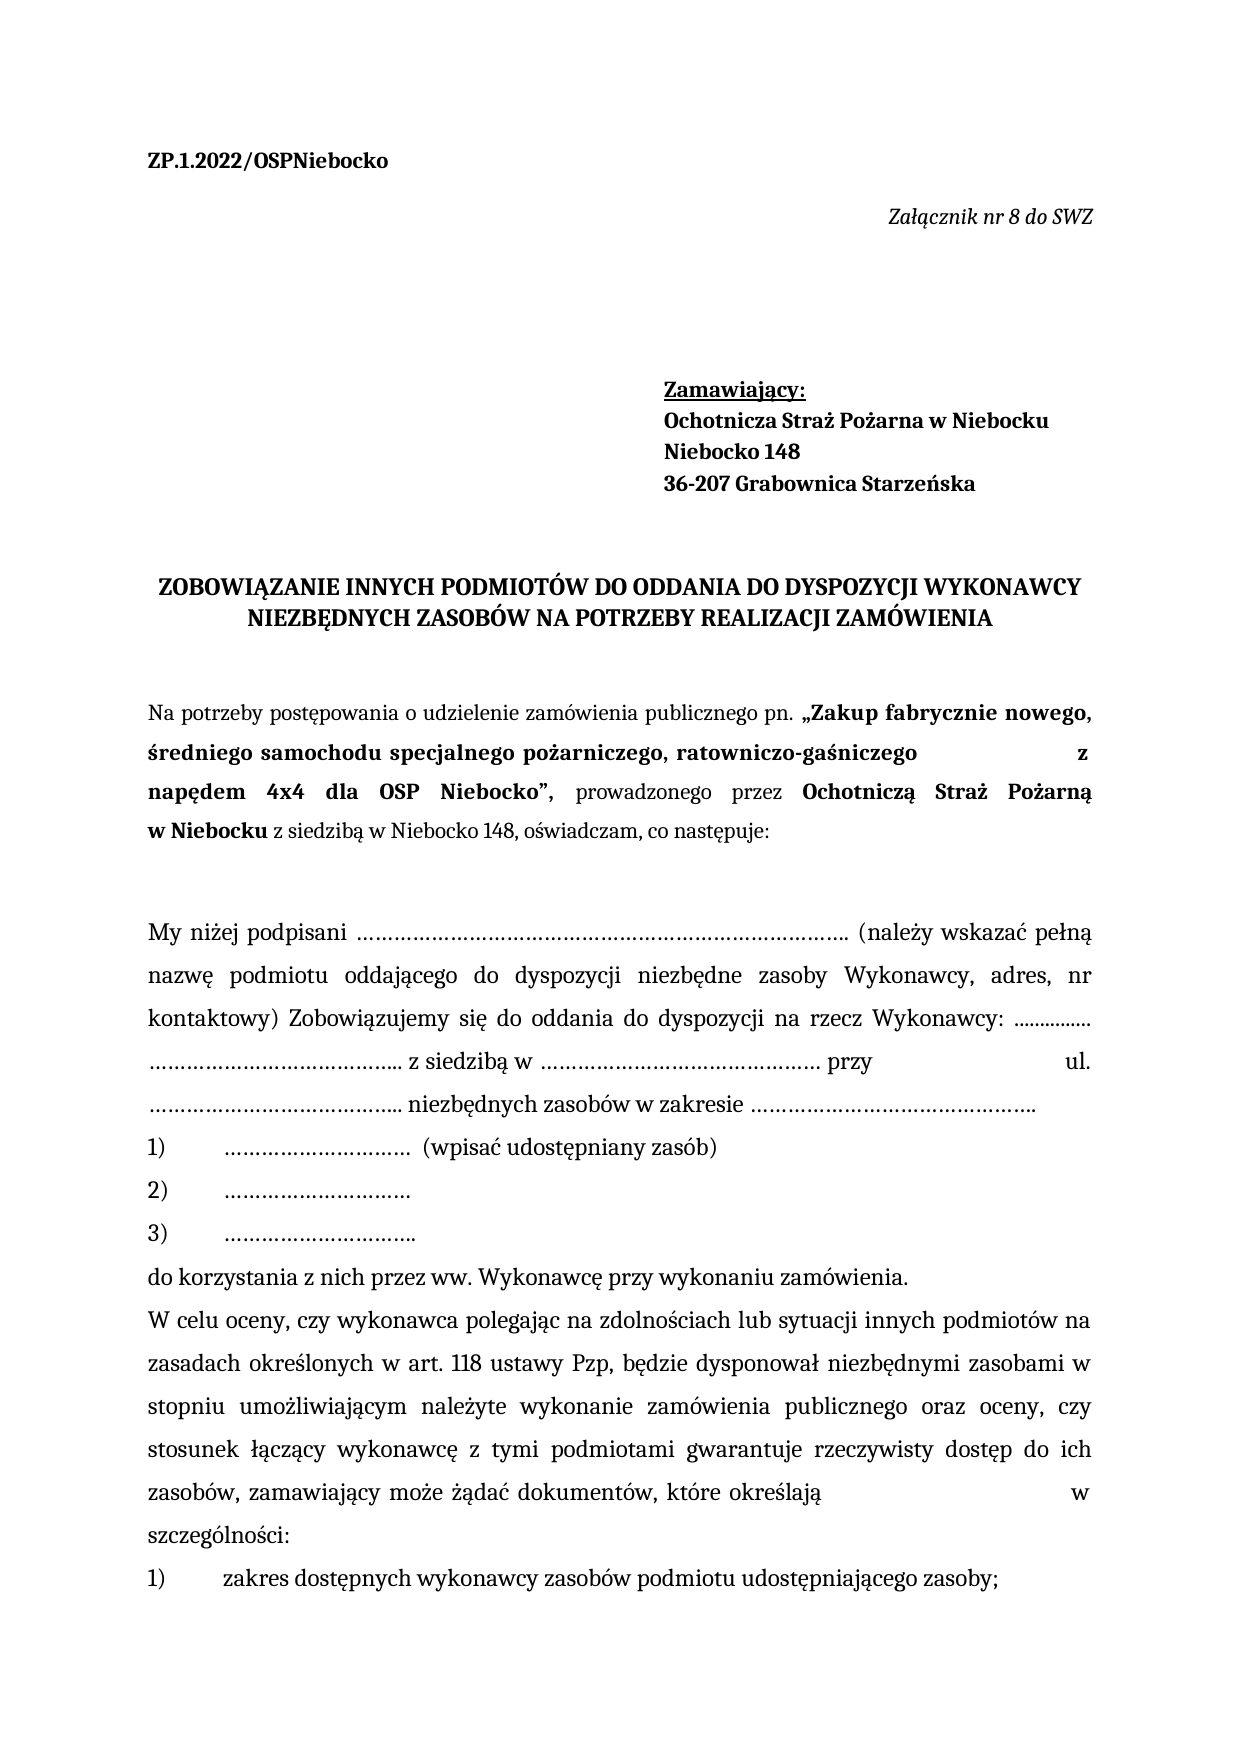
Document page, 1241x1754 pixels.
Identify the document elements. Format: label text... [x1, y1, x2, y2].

text Załącznik nr 8 do SWZ [694, 204, 1093, 230]
list ………………………… [148, 1176, 1093, 1205]
text Niebocko 148 [590, 435, 1093, 466]
text Na potrzeby postępowania o udzielenie zamówienia publicznego pn. „Zakup fabrycznie nowego, średniego samochodu specjalnego pożarniczego, ratowniczo-gaśniczego z napędem 4x4 dla OSP Niebocko”, prowadzonego przez Ochotniczą Straż Pożarną w Niebocku z siedzibą w Niebocko 148, oświadczam, co następuje: [148, 700, 1093, 844]
text W celu oceny, czy wykonawca polegając na zdolnościach lub sytuacji innych podmiotów na zasadach określonych w art. 118 ustawy Pzp, będzie dysponował niezbędnymi zasobami w stopniu umożliwiającym należyte wykonanie zamówienia publicznego oraz oceny, czy stosunek łączący wykonawcę z tymi podmiotami gwarantuje rzeczywisty dostęp do ich zasobów, zamawiający może żądać dokumentów, które określają w szczególności: [148, 1306, 1093, 1550]
text ZP.1.2022/OSPNiebocko [148, 148, 1093, 174]
list …………………………. [148, 1219, 1093, 1248]
text Ochotnicza Straż Pożarna w Niebocku [590, 403, 1093, 435]
text ZOBOWIĄZANIE INNYCH PODMIOTÓW DO ODDANIA DO DYSPOZYCJI WYKONAWCY NIEZBĘDNYCH ZASOBÓW NA POTRZEBY REALIZACJI ZAMÓWIENIA [148, 573, 1093, 633]
text My niżej podpisani ……………………………………………………………………. (należy wskazać pełną nazwę podmiotu oddającego do dyspozycji niezbędne zasoby Wykonawcy, adres, nr kontaktowy) Zobowiązujemy się do oddania do dyspozycji na rzecz Wykonawcy: ...............………………………………….. z siedzibą w ……………………………………… przy ul. ………………………………….. niezbędnych zasobów w zakresie ………………………………………. [148, 917, 1093, 1119]
list zakres dostępnych wykonawcy zasobów podmiotu udostępniającego zasoby; [148, 1564, 1093, 1593]
list ………………………… (wpisać udostępniany zasób) [148, 1133, 1093, 1162]
text Zamawiający: [590, 372, 1093, 403]
text do korzystania z nich przez ww. Wykonawcę przy wykonaniu zamówienia. [148, 1262, 1093, 1291]
text 36-207 Grabownica Starzeńska [590, 466, 1093, 497]
